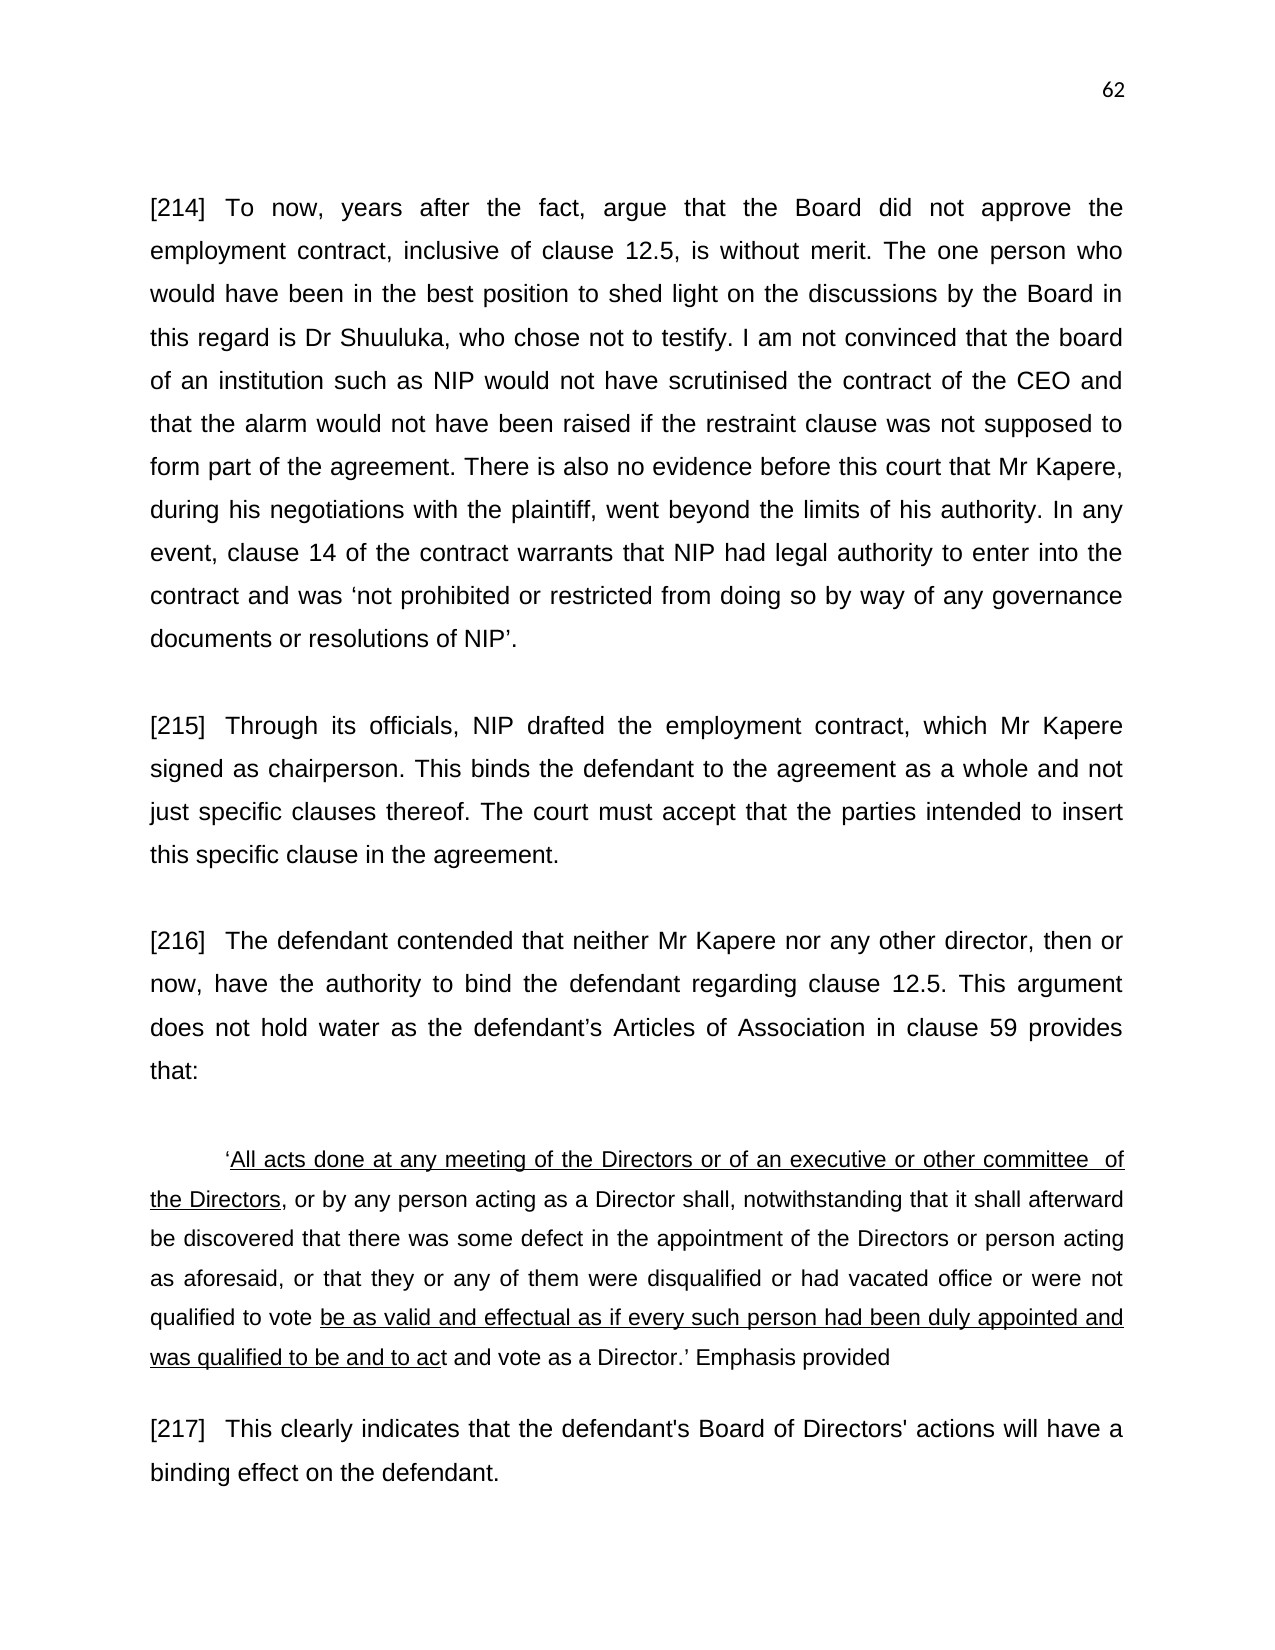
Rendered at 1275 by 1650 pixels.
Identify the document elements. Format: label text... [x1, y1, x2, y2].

list This clearly indicates that the defendant's Board of Directors' actions will have a binding effect on the defendant. [150, 1414, 1125, 1486]
list To now, years after the fact, argue that the Board did not approve the employment contract, inclusive of clause 12.5, is without merit. The one person who would have been in the best position to shed light on the discussions by the Board in this regard is Dr Shuuluka, who chose not to testify. I am not convinced that the board of an institution such as NIP would not have scrutinised the contract of the CEO and that the alarm would not have been raised if the restraint clause was not supposed to form part of the agreement. There is also no evidence before this court that Mr Kapere, during his negotiations with the plaintiff, went beyond the limits of his authority. In any event, clause 14 of the contract warrants that NIP had legal authority to enter into the contract and was ‘not prohibited or restricted from doing so by way of any governance documents or resolutions of NIP’. [150, 193, 1125, 653]
list Through its officials, NIP drafted the employment contract, which Mr Kapere signed as chairperson. This binds the defendant to the agreement as a whole and not just specific clauses thereof. The court must accept that the parties intended to insert this specific clause in the agreement. [150, 711, 1125, 869]
list The defendant contended that neither Mr Kapere nor any other director, then or now, have the authority to bind the defendant regarding clause 12.5. This argument does not hold water as the defendant’s Articles of Association in clause 59 provides that: [150, 926, 1125, 1084]
text ‘All acts done at any meeting of the Directors or of an executive or other committee of the Directors, or by any person acting as a Director shall, notwithstanding that it shall afterward be discovered that there was some defect in the appointment of the Directors or person acting as aforesaid, or that they or any of them were disqualified or had vacated office or were not qualified to vote be as valid and effectual as if every such person had been duly appointed and was qualified to be and to act and vote as a Director.’ Emphasis provided [150, 1146, 1125, 1370]
